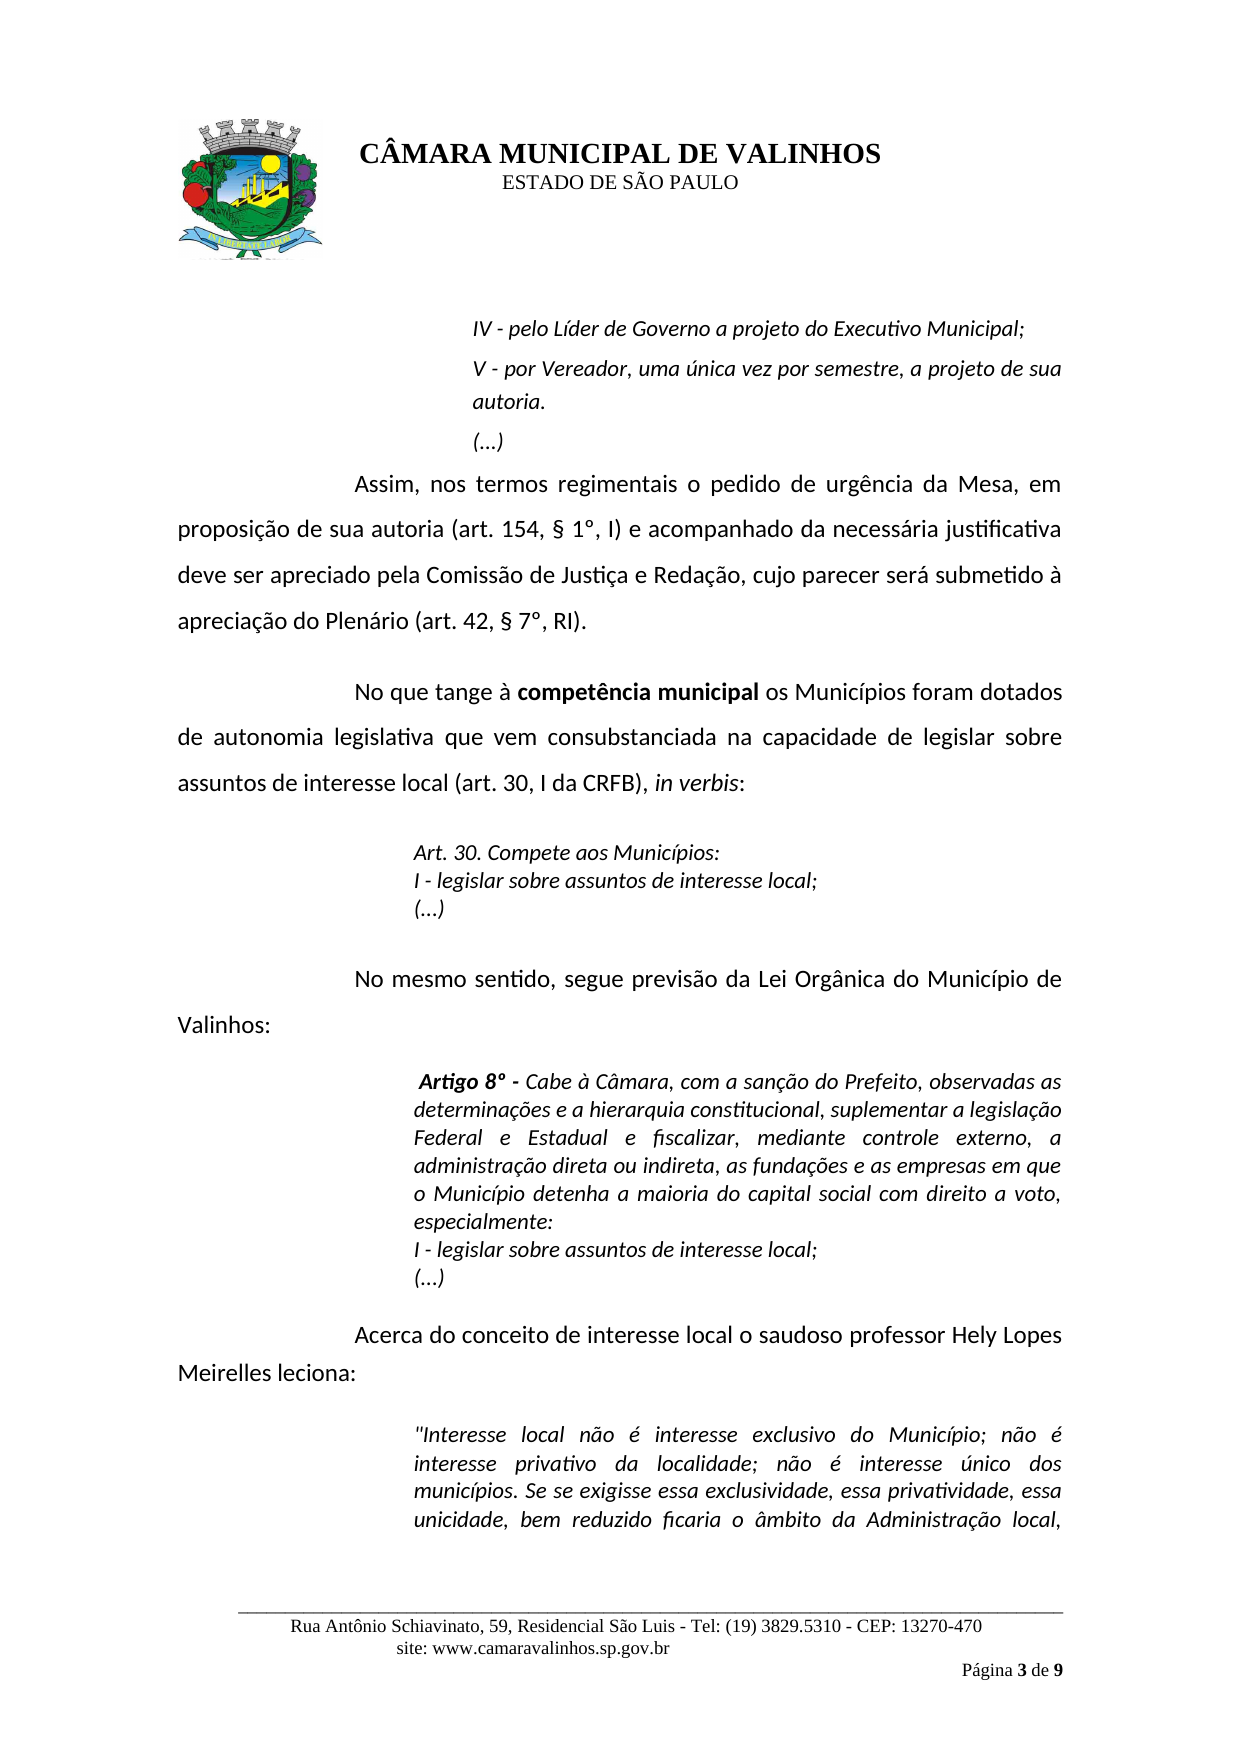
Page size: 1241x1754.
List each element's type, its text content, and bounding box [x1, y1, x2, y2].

text No que tange à competência municipal os Municípios foram dotados de autonomia legislativa que vem consubstanciada na capacidade de legislar sobre assuntos de interesse local (art. 30, I da CRFB), in verbis: [177, 676, 1063, 798]
text I - legislar sobre assuntos de interesse local; [413, 1235, 1063, 1263]
picture [178, 119, 323, 260]
text Assim, nos termos regimentais o pedido de urgência da Mesa, em proposição de sua autoria (art. 154, § 1º, I) e acompanhado da necessária justificativa deve ser apreciado pela Comissão de Justiça e Redação, cujo parecer será submetido à apreciação do Plenário (art. 42, § 7º, RI). [177, 468, 1063, 636]
text Artigo 8º - Cabe à Câmara, com a sanção do Prefeito, observadas as determinações e a hierarquia constitucional, suplementar a legislação Federal e Estadual e fiscalizar, mediante controle externo, a administração direta ou indireta, as fundações e as empresas em que o Município detenha a maioria do capital social com direito a voto, especialmente: [413, 1067, 1063, 1235]
text (...) [472, 427, 1063, 455]
text I - legislar sobre assuntos de interesse local; [413, 866, 1063, 894]
text Acerca do conceito de interesse local o saudoso professor Hely Lopes Meirelles leciona: [177, 1319, 1063, 1388]
text IV - pelo Líder de Governo a projeto do Executivo Municipal; [472, 314, 1063, 342]
text (...) [413, 894, 1063, 922]
text No mesmo sentido, segue previsão da Lei Orgânica do Município de Valinhos: [177, 963, 1063, 1039]
text V - por Vereador, uma única vez por semestre, a projeto de sua autoria. [472, 354, 1063, 415]
text (...) [413, 1263, 1063, 1291]
text Art. 30. Compete aos Municípios: [413, 838, 1063, 866]
